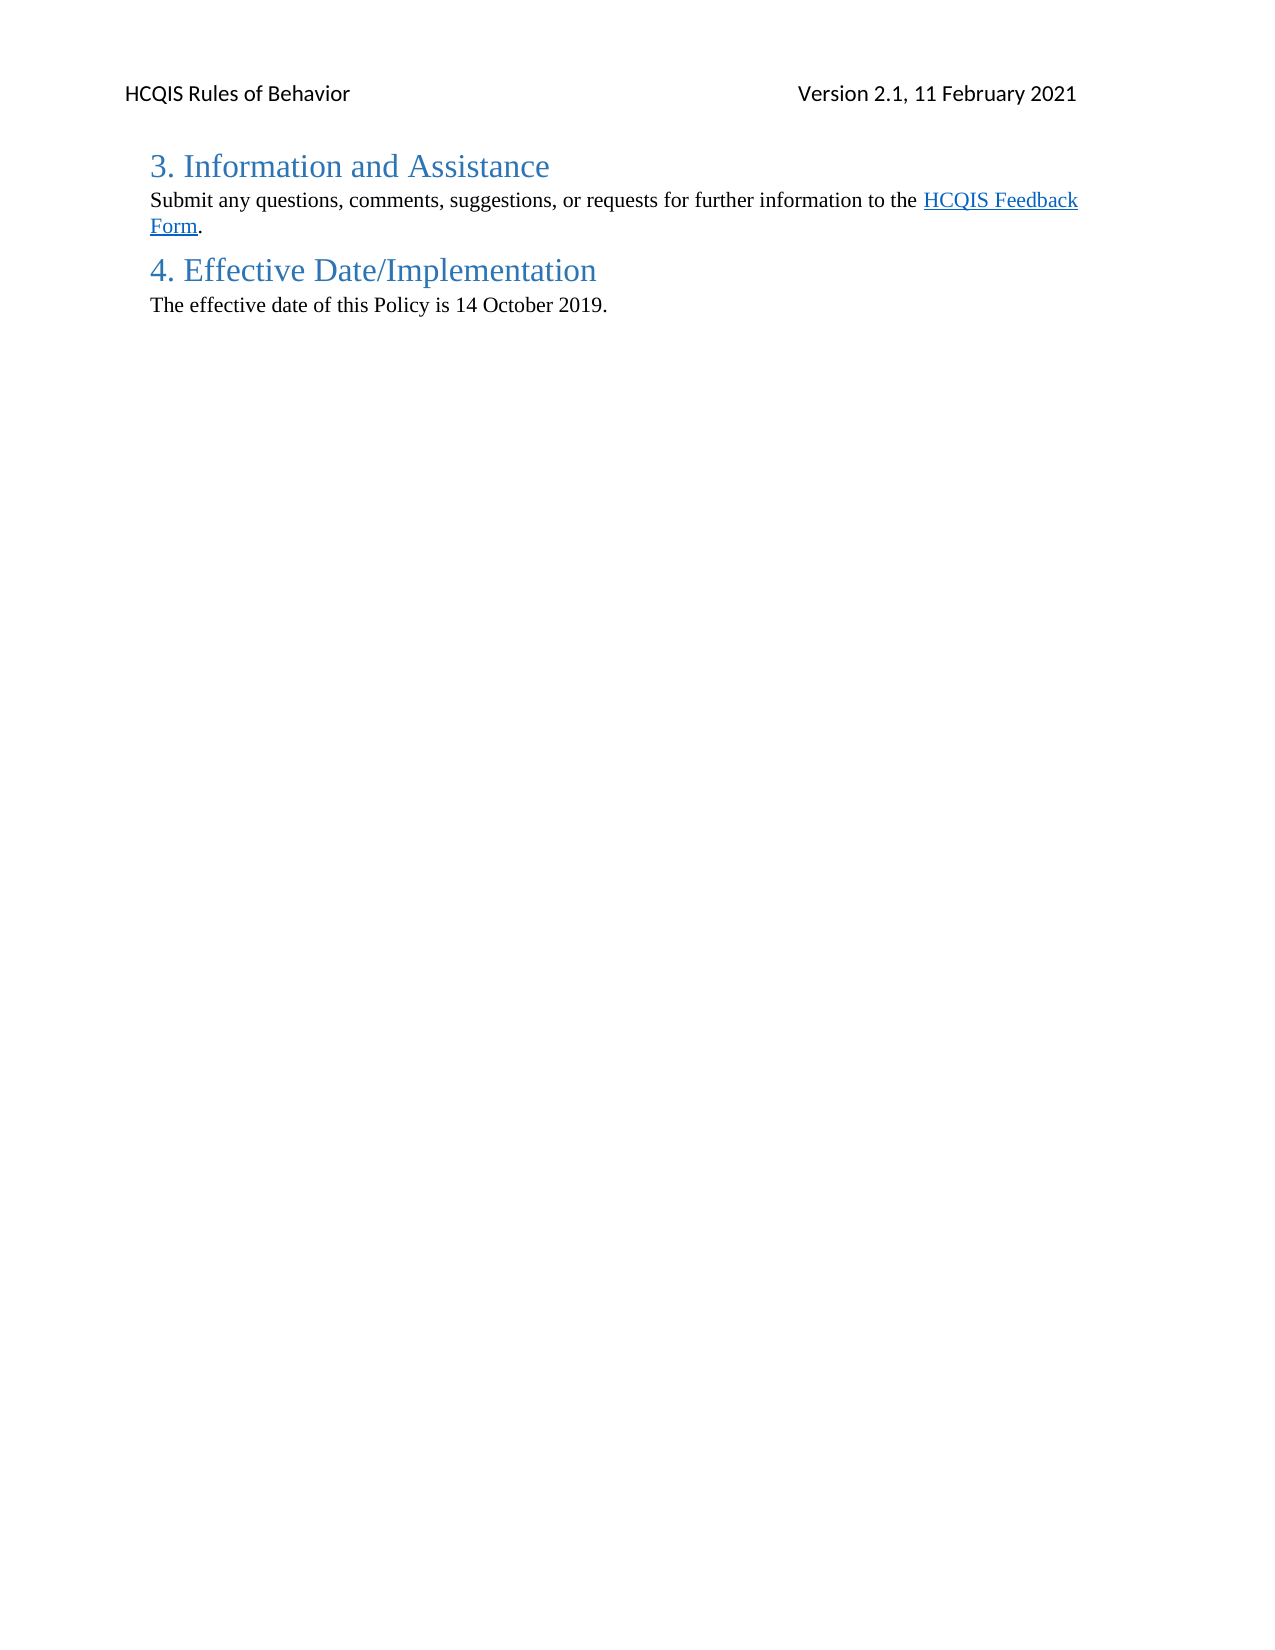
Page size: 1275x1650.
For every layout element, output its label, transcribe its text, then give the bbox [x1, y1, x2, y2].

text Submit any questions, comments, suggestions, or requests for further information to the HCQIS Feedback Form. [150, 187, 1080, 238]
subtitle Information and Assistance [150, 146, 1156, 184]
subtitle Effective Date/Implementation [150, 250, 1156, 289]
text The effective date of this Policy is 14 October 2019. [150, 292, 1156, 317]
